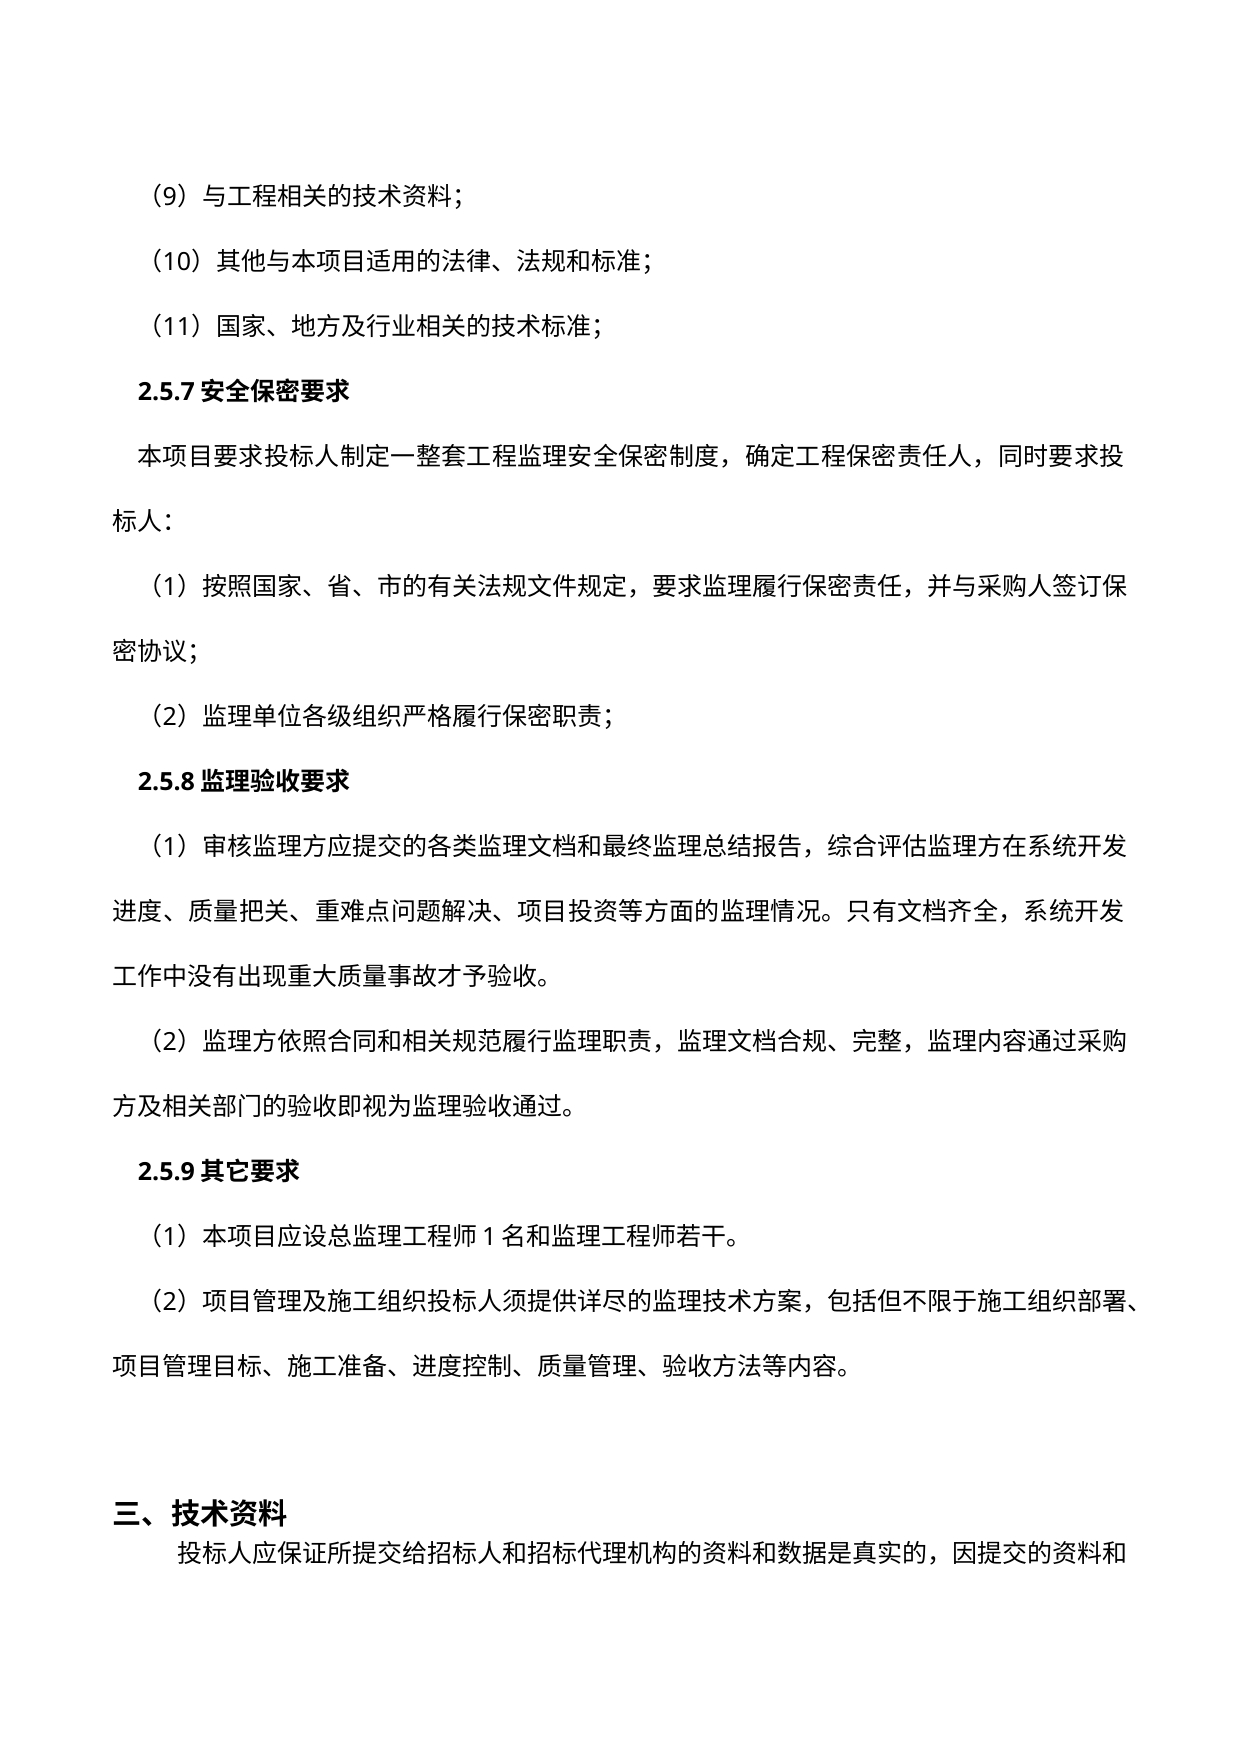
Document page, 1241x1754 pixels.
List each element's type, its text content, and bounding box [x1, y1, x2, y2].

text （1）审核监理方应提交的各类监理文档和最终监理总结报告，综合评估监理方在系统开发进度、质量把关、重难点问题解决、项目投资等方面的监理情况。只有文档齐全，系统开发工作中没有出现重大质量事故才予验收。 [112, 812, 1128, 1007]
text （1）按照国家、省、市的有关法规文件规定，要求监理履行保密责任，并与采购人签订保密协议； [112, 552, 1128, 682]
text 三、技术资料 [112, 1494, 1128, 1532]
text （11）国家、地方及行业相关的技术标准； [112, 292, 1128, 357]
text 2.5.9其它要求 [112, 1137, 1128, 1202]
text 本项目要求投标人制定一整套工程监理安全保密制度，确定工程保密责任人，同时要求投标人： [112, 422, 1128, 552]
text （1）本项目应设总监理工程师1名和监理工程师若干。 [112, 1202, 1128, 1267]
text 2.5.7安全保密要求 [112, 357, 1128, 422]
text （2）项目管理及施工组织投标人须提供详尽的监理技术方案，包括但不限于施工组织部署、项目管理目标、施工准备、进度控制、质量管理、验收方法等内容。 [112, 1267, 1128, 1397]
text （10）其他与本项目适用的法律、法规和标准； [112, 227, 1128, 292]
text 2.5.8监理验收要求 [112, 747, 1128, 812]
text （9）与工程相关的技术资料； [112, 162, 1128, 227]
text （2）监理方依照合同和相关规范履行监理职责，监理文档合规、完整，监理内容通过采购方及相关部门的验收即视为监理验收通过。 [112, 1007, 1128, 1137]
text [112, 1532, 1128, 1569]
text （2）监理单位各级组织严格履行保密职责； [112, 682, 1128, 747]
